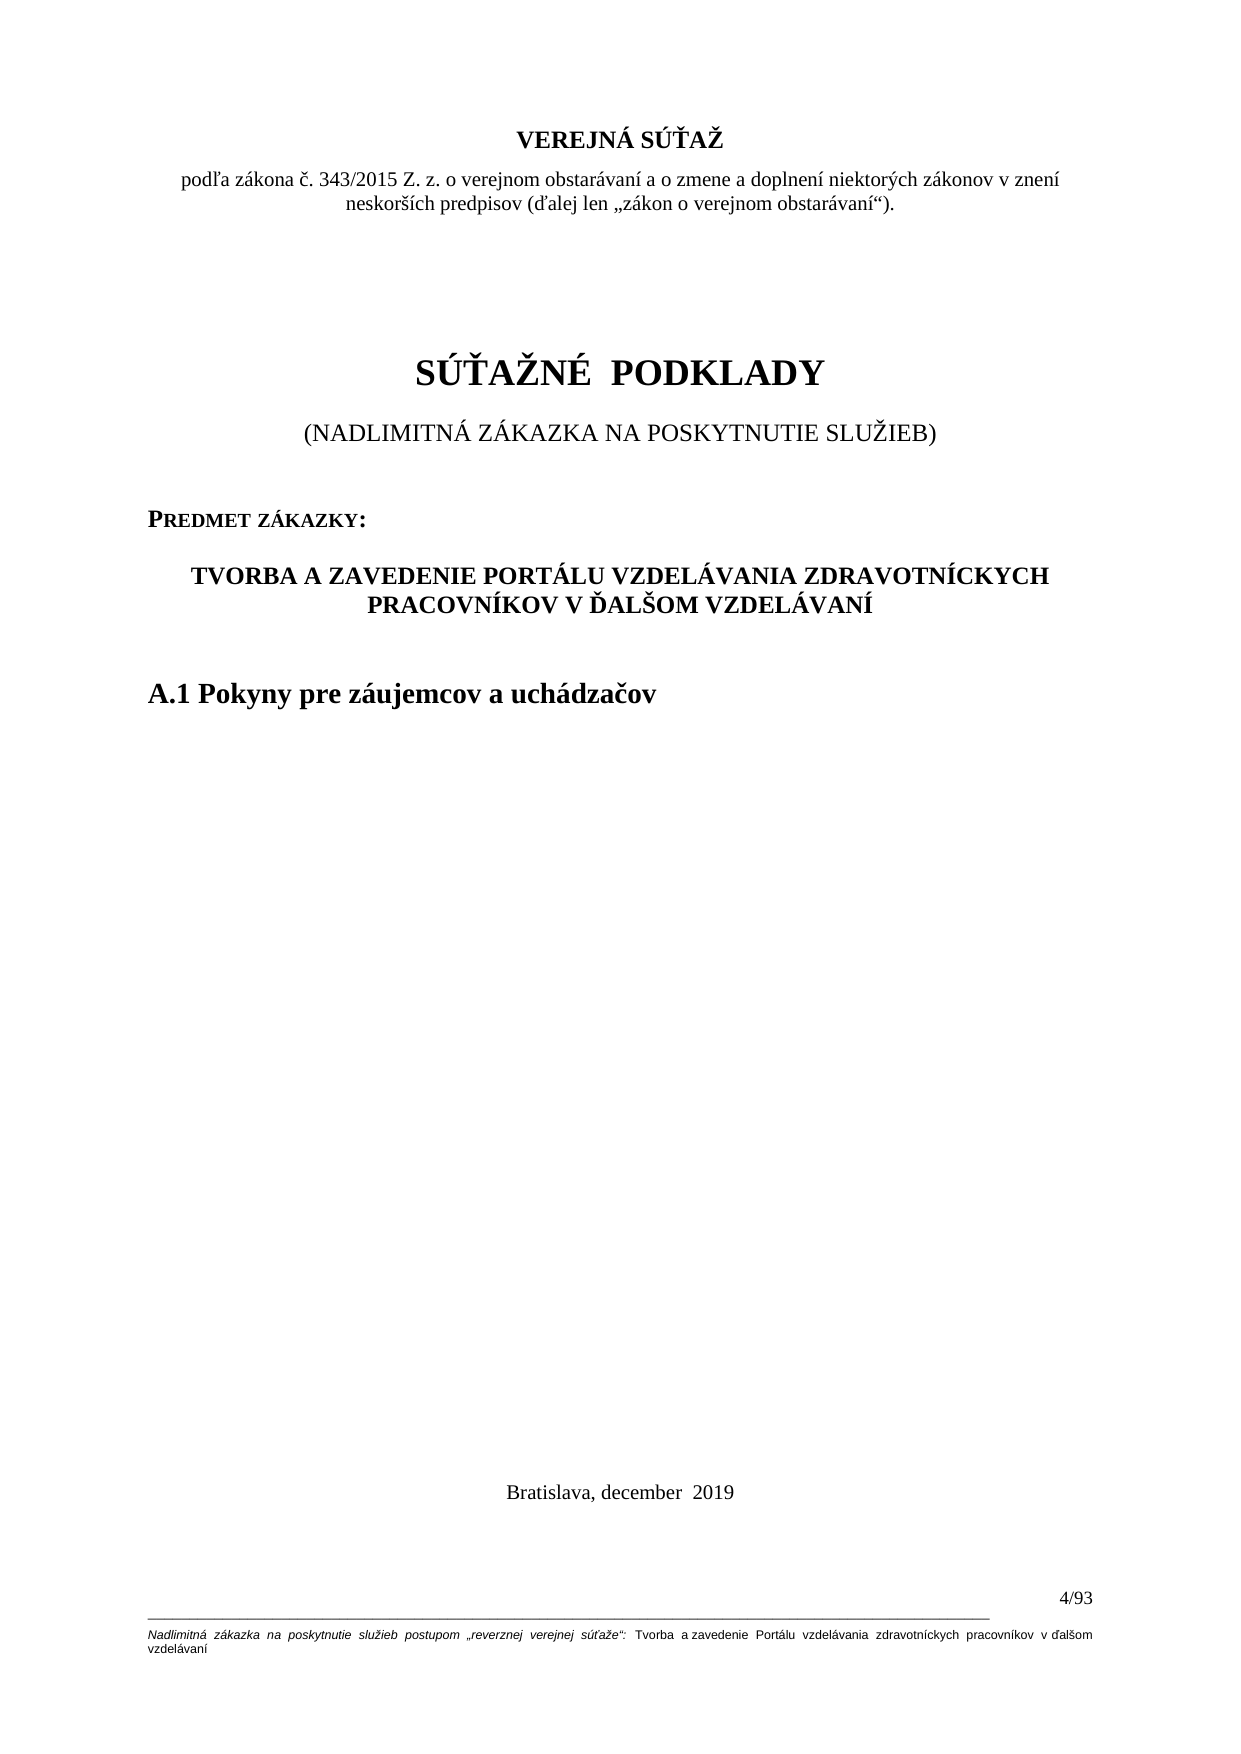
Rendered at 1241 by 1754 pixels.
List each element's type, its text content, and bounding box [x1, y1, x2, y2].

subtitle A.1 Pokyny pre záujemcov a uchádzačov [148, 676, 1092, 710]
text Bratislava, december 2019 [148, 1480, 1092, 1504]
text Tvorba a zavedenie Portálu vzdelávania zdravotníckych pracovníkov v ďalšom vzdelávaní [148, 561, 1092, 619]
text SÚŤAŽNÉ PODKLADY [148, 351, 1092, 394]
subtitle Verejná súťaž [148, 128, 1092, 154]
text Predmet zákazky: [148, 504, 1092, 532]
text (NADLIMITNÁ ZÁKAZKA NA POSKYTNUTIE SLUŽIEB) [148, 418, 1092, 447]
text podľa zákona č. 343/2015 Z. z. o verejnom obstarávaní a o zmene a doplnení niektorých zákonov v znení neskorších predpisov (ďalej len „zákon o verejnom obstarávaní“). [148, 166, 1092, 214]
